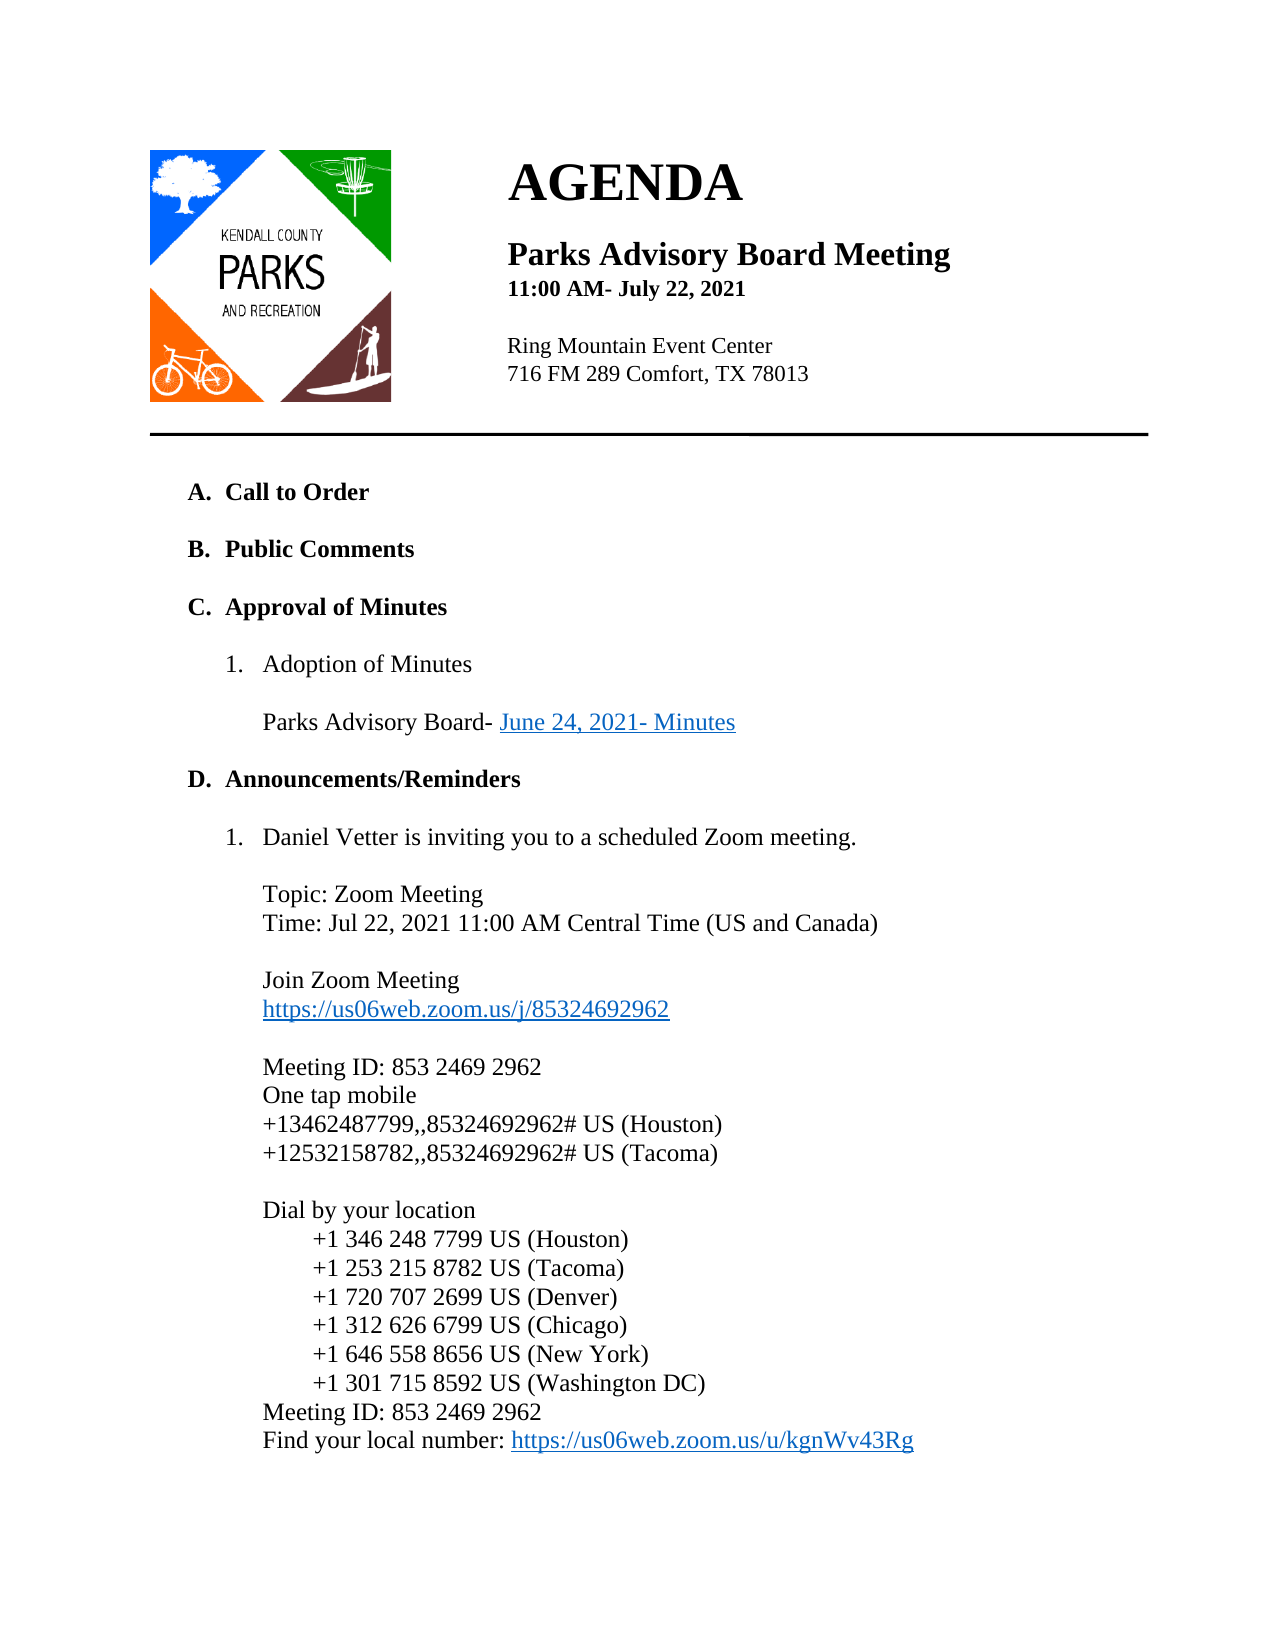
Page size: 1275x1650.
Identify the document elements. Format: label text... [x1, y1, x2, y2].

list Adoption of Minutes [225, 649, 1125, 678]
list Announcements/Reminders [187, 764, 1125, 793]
list Find your local number: https://us06web.zoom.us/u/kgnWv43Rg [262, 1426, 1125, 1454]
picture [150, 150, 392, 402]
list Time: Jul 22, 2021 11:00 AM Central Time (US and Canada) [262, 908, 1125, 937]
list Parks Advisory Board- June 24, 2021- Minutes [225, 707, 1125, 736]
text 11:00 AM- July 22, 2021 [392, 275, 1125, 302]
list Dial by your location [262, 1196, 1125, 1224]
text 716 FM 289 Comfort, TX 78013 [392, 361, 1125, 387]
list +1 312 626 6799 US (Chicago) [262, 1311, 1125, 1339]
text Parks Advisory Board Meeting [392, 234, 1125, 272]
text Ring Mountain Event Center [392, 332, 1125, 358]
list Public Comments [187, 534, 1125, 563]
list +13462487799,,85324692962# US (Houston) [262, 1109, 1125, 1138]
list +1 720 707 2699 US (Denver) [262, 1282, 1125, 1311]
list Join Zoom Meeting [262, 966, 1125, 994]
list Call to Order [187, 477, 1125, 506]
list Daniel Vetter is inviting you to a scheduled Zoom meeting. [225, 822, 1125, 851]
list Approval of Minutes [187, 592, 1125, 621]
list +1 253 215 8782 US (Tacoma) [262, 1253, 1125, 1282]
list Topic: Zoom Meeting [262, 879, 1125, 908]
list Meeting ID: 853 2469 2962 [262, 1397, 1125, 1426]
text AGENDA [392, 150, 1125, 212]
list +1 646 558 8656 US (New York) [262, 1339, 1125, 1368]
list +1 301 715 8592 US (Washington DC) [262, 1368, 1125, 1397]
list +12532158782,,85324692962# US (Tacoma) [262, 1138, 1125, 1167]
list Meeting ID: 853 2469 2962 [262, 1052, 1125, 1081]
list https://us06web.zoom.us/j/85324692962 [262, 994, 1125, 1023]
list +1 346 248 7799 US (Houston) [262, 1224, 1125, 1253]
list One tap mobile [262, 1081, 1125, 1109]
